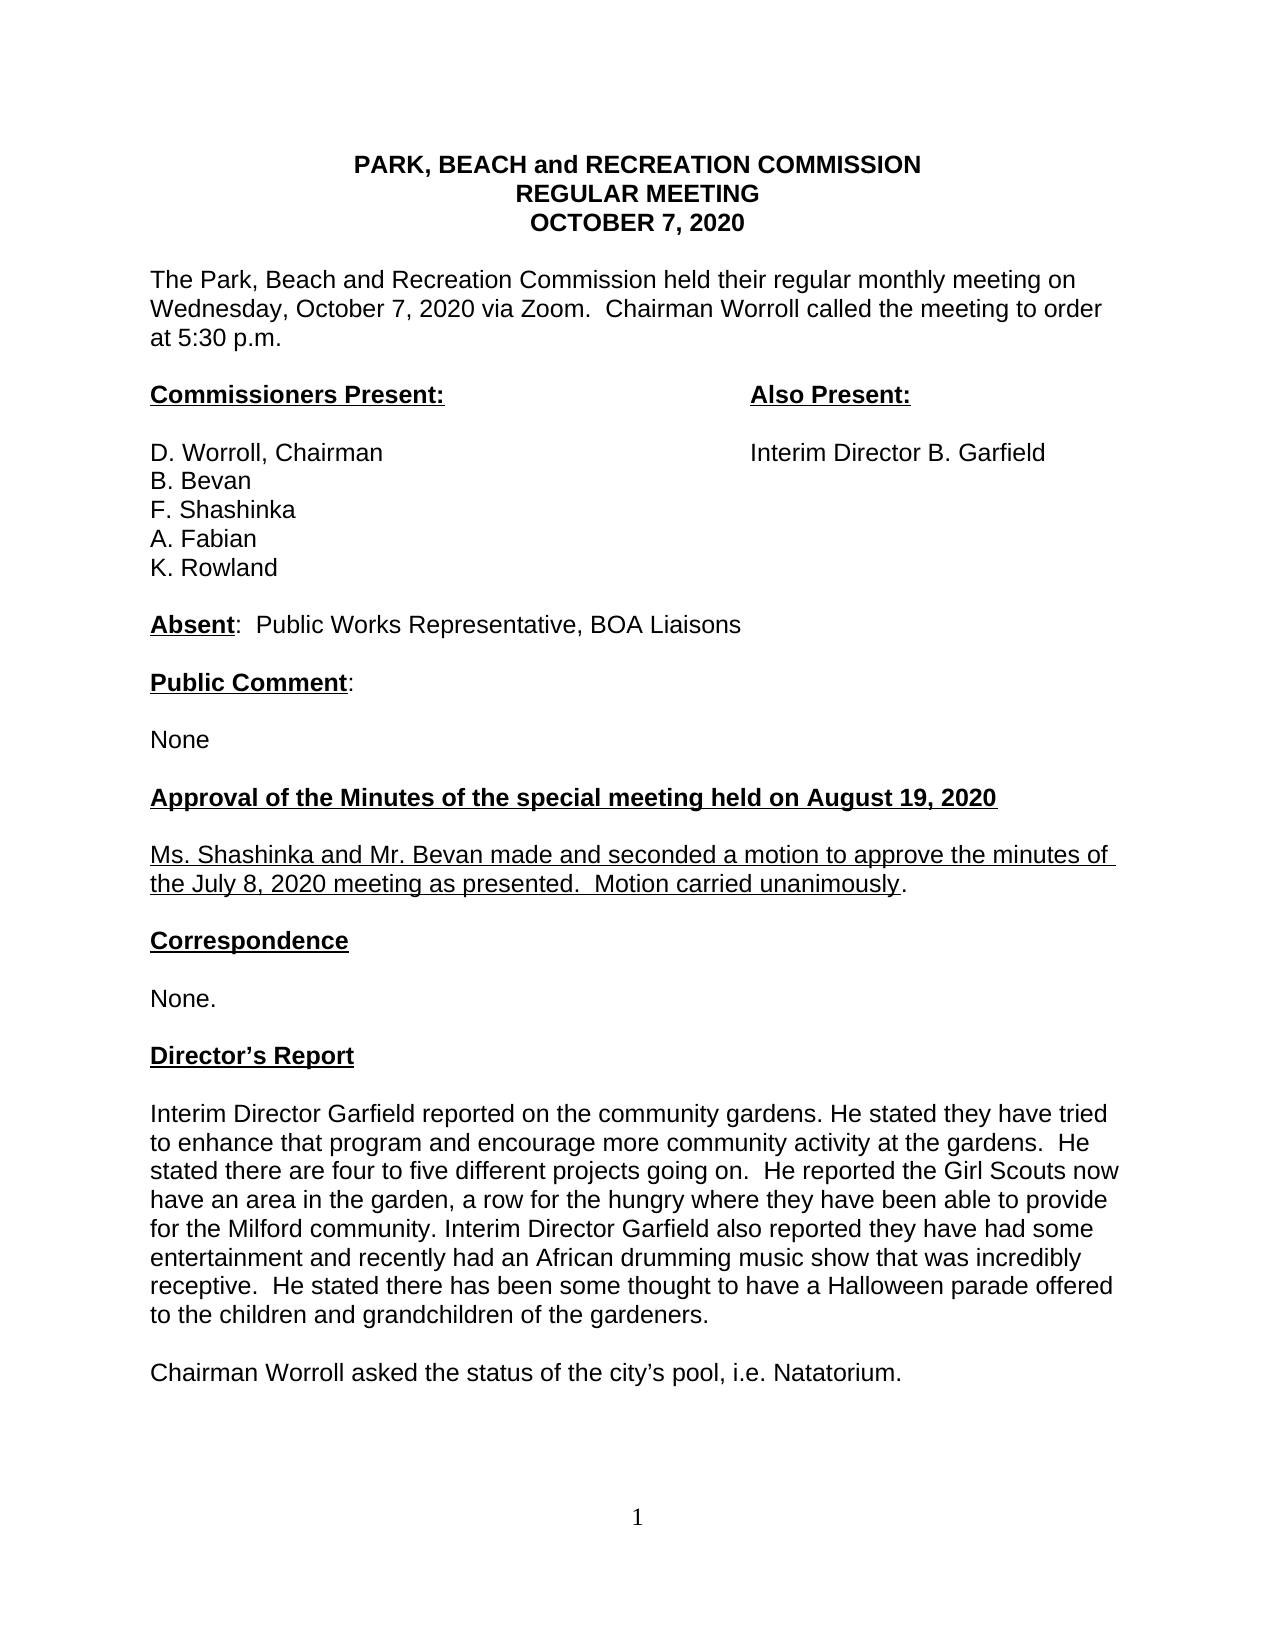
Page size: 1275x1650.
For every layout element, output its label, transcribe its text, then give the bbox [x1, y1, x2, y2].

text A. Fabian [150, 524, 1125, 552]
text Approval of the Minutes of the special meeting held on August 19, 2020 [150, 782, 1125, 811]
text Correspondence [150, 926, 1125, 955]
text Ms. Shashinka and Mr. Bevan made and seconded a motion to approve the minutes of the July 8, 2020 meeting as presented. Motion carried unanimously. [150, 840, 1125, 897]
text None. [150, 984, 1125, 1012]
text Chairman Worroll asked the status of the city’s pool, i.e. Natatorium. [150, 1357, 1125, 1386]
text K. Rowland [150, 552, 1125, 581]
text B. Bevan [150, 466, 1125, 495]
text Interim Director Garfield reported on the community gardens. He stated they have tried to enhance that program and encourage more community activity at the gardens. He stated there are four to five different projects going on. He reported the Girl Scouts now have an area in the garden, a row for the hungry where they have been able to provide for the Milford community. Interim Director Garfield also reported they have had some entertainment and recently had an African drumming music show that was incredibly receptive. He stated there has been some thought to have a Halloween parade offered to the children and grandchildren of the gardeners. [150, 1099, 1125, 1329]
text Public Comment: [150, 667, 1125, 696]
text Commissioners Present: Also Present: [150, 380, 1125, 409]
text None [150, 725, 1125, 754]
text OCTOBER 7, 2020 [150, 207, 1125, 236]
text REGULAR MEETING [150, 179, 1125, 207]
text F. Shashinka [150, 495, 1125, 524]
text Director’s Report [150, 1041, 1125, 1070]
text D. Worroll, Chairman Interim Director B. Garfield [150, 437, 1125, 466]
text PARK, BEACH and RECREATION COMMISSION [150, 150, 1125, 179]
text The Park, Beach and Recreation Commission held their regular monthly meeting on Wednesday, October 7, 2020 via Zoom. Chairman Worroll called the meeting to order at 5:30 p.m. [150, 265, 1125, 351]
text Absent: Public Works Representative, BOA Liaisons [150, 610, 1125, 639]
